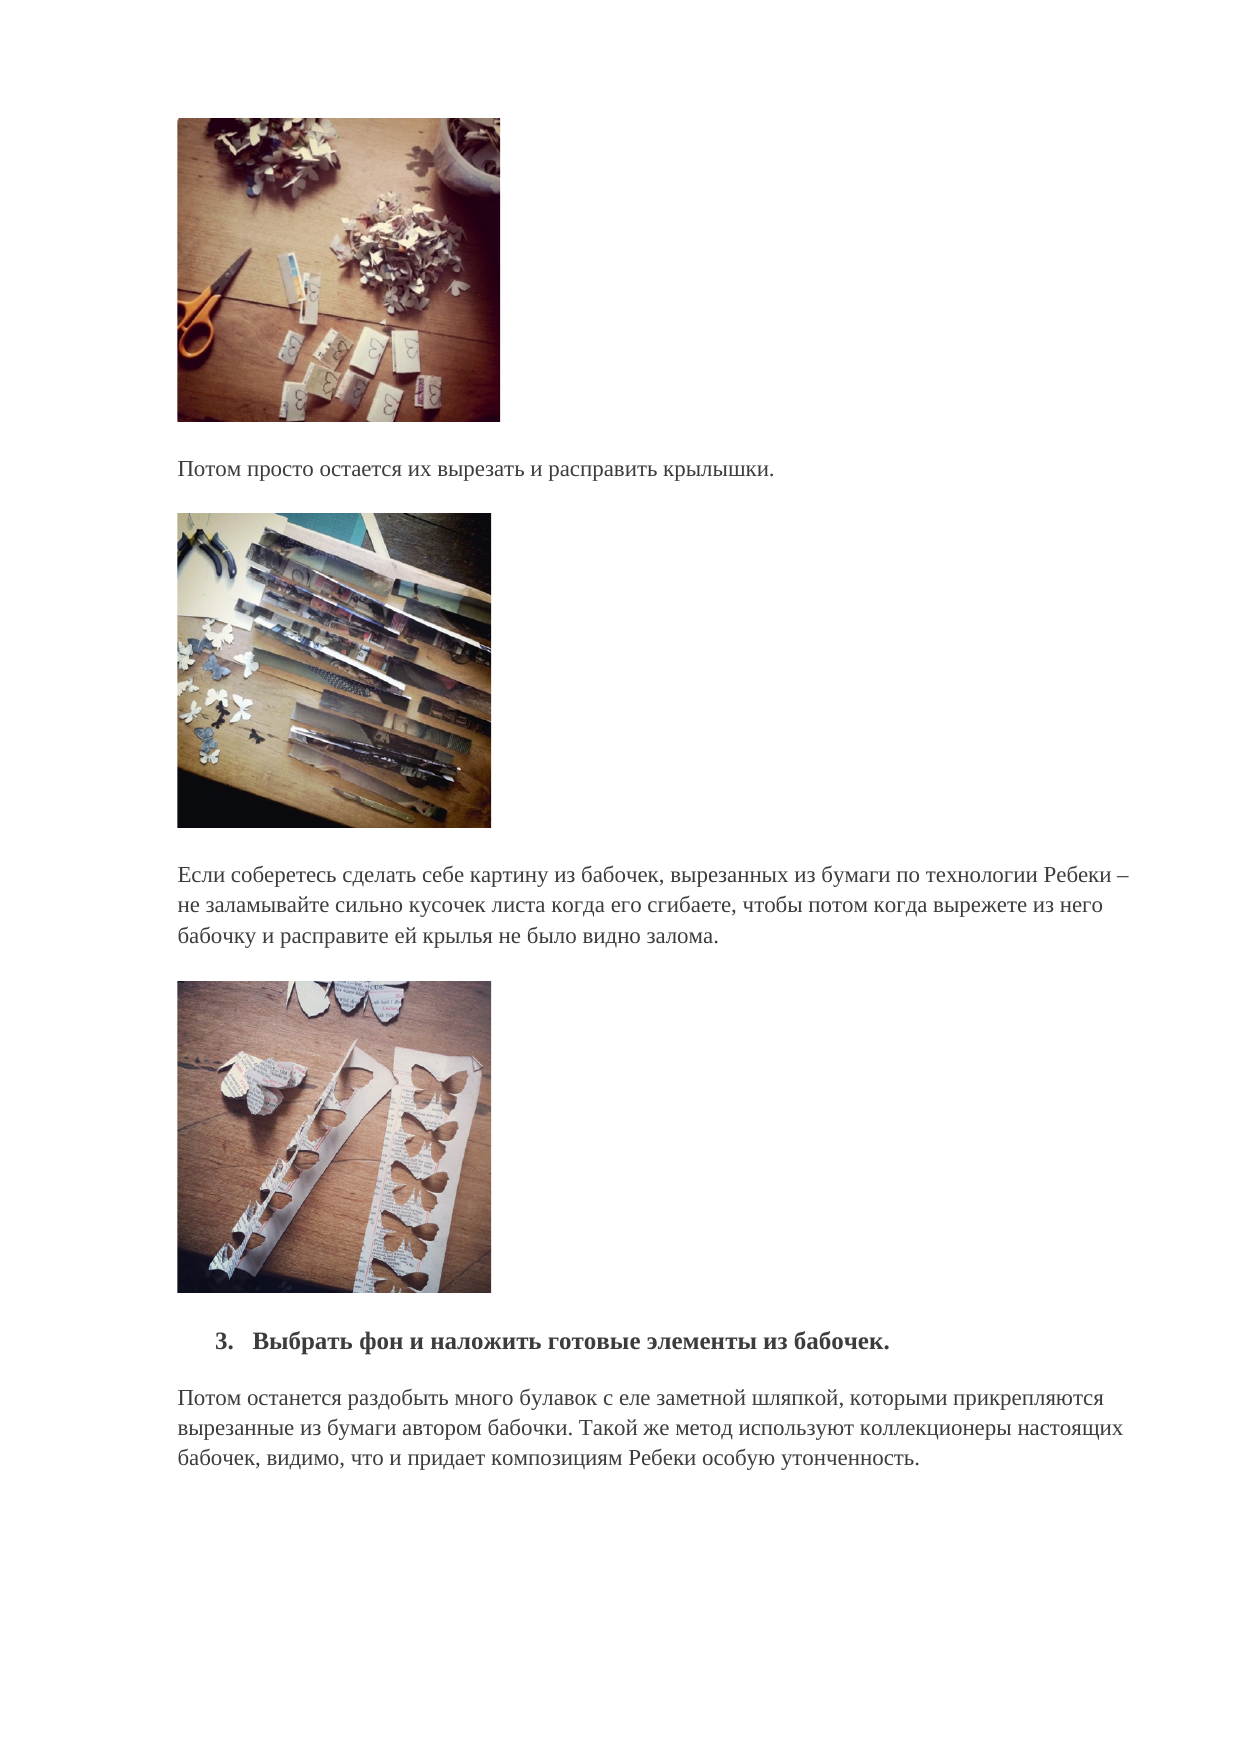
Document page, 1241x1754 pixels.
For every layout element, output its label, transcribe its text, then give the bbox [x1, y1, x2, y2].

picture [177, 118, 501, 422]
picture [177, 981, 492, 1293]
list Выбрать фон и наложить готовые элементы из бабочек. [215, 1326, 1152, 1354]
text Если соберетесь сделать себе картину из бабочек, вырезанных из бумаги по технологии Ребеки – не заламывайте сильно кусочек листа когда его сгибаете, чтобы потом когда вырежете из него бабочку и расправите ей крылья не было видно залома. [177, 861, 1152, 948]
text Потом останется раздобыть много булавок с еле заметной шляпкой, которыми прикрепляются вырезанные из бумаги автором бабочки. Такой же метод используют коллекционеры настоящих бабочек, видимо, что и придает композициям Ребеки особую утонченность. [177, 1384, 1152, 1470]
picture [177, 513, 492, 828]
text Потом просто остается их вырезать и расправить крылышки. [177, 454, 1152, 481]
